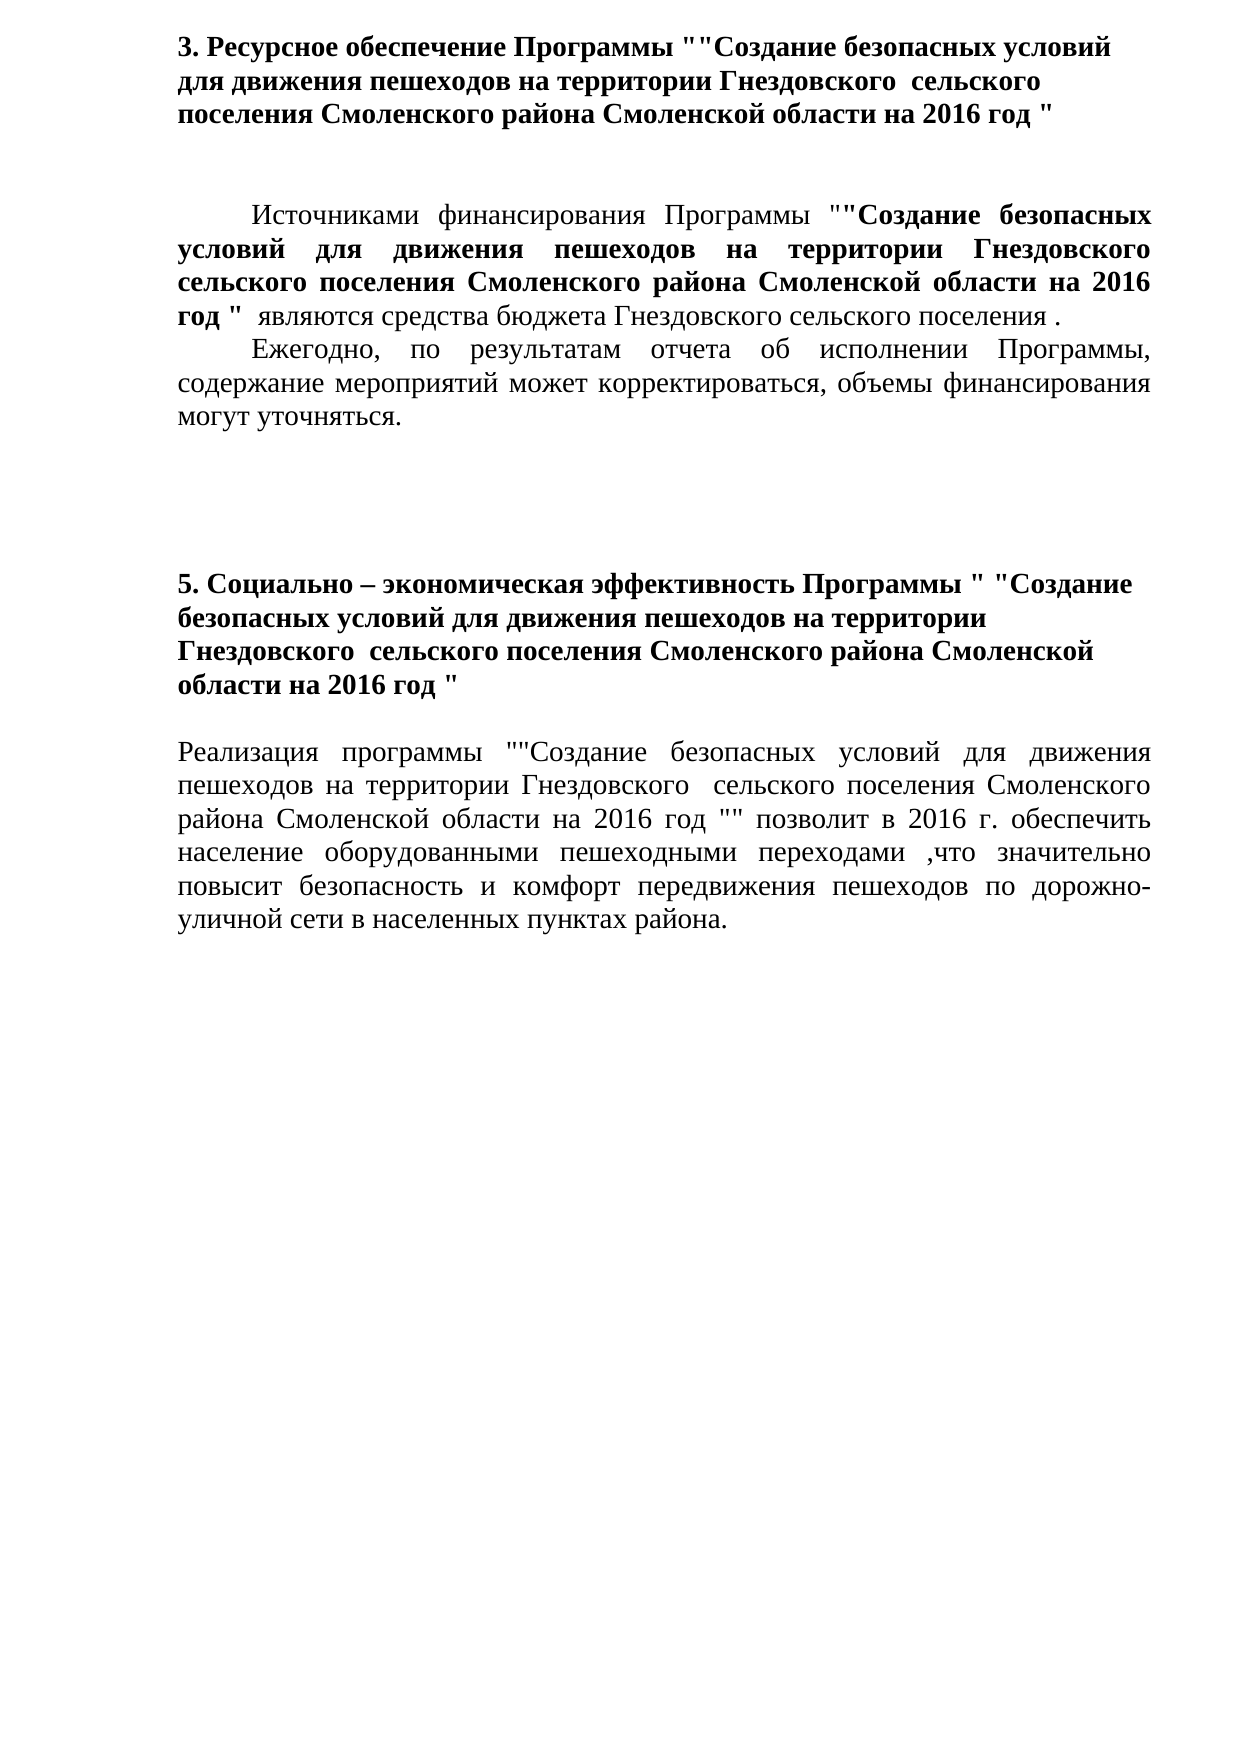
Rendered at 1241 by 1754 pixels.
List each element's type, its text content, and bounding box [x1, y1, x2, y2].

text Реализация программы ""Создание безопасных условий для движения пешеходов на территории Гнездовского сельского поселения Смоленского района Смоленской области на 2016 год "" позволит в 2016 г. обеспечить население оборудованными пешеходными переходами ,что значительно повысит безопасность и комфорт передвижения пешеходов по дорожно-уличной сети в населенных пунктах района. [177, 734, 1152, 935]
text Источниками финансирования Программы ""Создание безопасных условий для движения пешеходов на территории Гнездовского сельского поселения Смоленского района Смоленской области на 2016 год " являются средства бюджета Гнездовского сельского поселения . [177, 197, 1152, 331]
text 5. Социально – экономическая эффективность Программы " "Создание безопасных условий для движения пешеходов на территории Гнездовского сельского поселения Смоленского района Смоленской области на 2016 год " [177, 566, 1152, 700]
text 3. Ресурсное обеспечение Программы ""Создание безопасных условий для движения пешеходов на территории Гнездовского сельского поселения Смоленского района Смоленской области на 2016 год " [177, 29, 1152, 130]
text Ежегодно, по результатам отчета об исполнении Программы, содержание мероприятий может корректироваться, объемы финансирования могут уточняться. [177, 331, 1152, 432]
